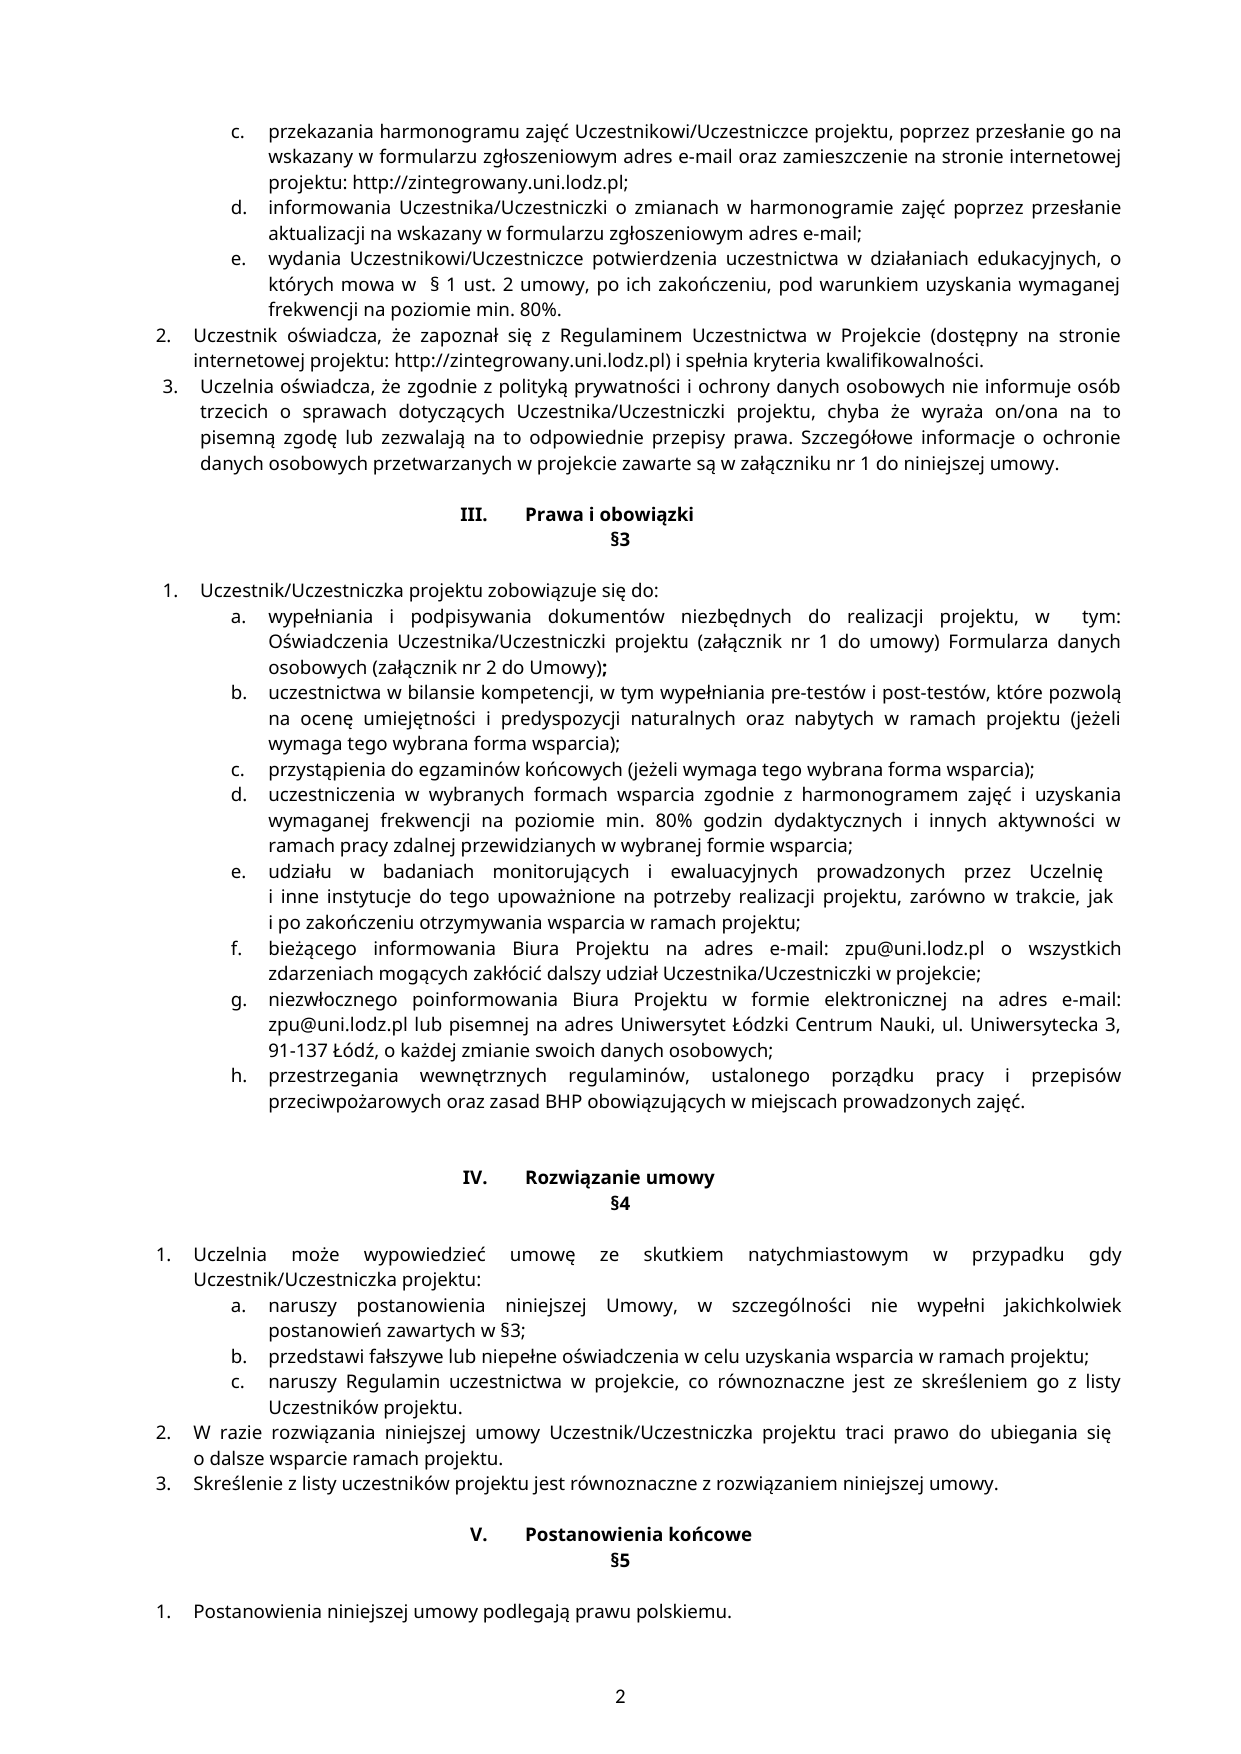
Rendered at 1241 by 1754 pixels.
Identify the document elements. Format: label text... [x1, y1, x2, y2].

list bieżącego informowania Biura Projektu na adres e-mail: zpu@uni.lodz.pl o wszystkich zdarzeniach mogących zakłócić dalszy udział Uczestnika/Uczestniczki w projekcie; [231, 935, 1122, 986]
list Uczestnik/Uczestniczka projektu zobowiązuje się do: [162, 577, 1122, 603]
list wydania Uczestnikowi/Uczestniczce potwierdzenia uczestnictwa w działaniach edukacyjnych, o których mowa w § 1 ust. 2 umowy, po ich zakończeniu, pod warunkiem uzyskania wymaganej frekwencji na poziomie min. 80%. [231, 246, 1122, 322]
list naruszy Regulamin uczestnictwa w projekcie, co równoznaczne jest ze skreśleniem go z listy Uczestników projektu. [231, 1369, 1122, 1420]
list uczestniczenia w wybranych formach wsparcia zgodnie z harmonogramem zajęć i uzyskania wymaganej frekwencji na poziomie min. 80% godzin dydaktycznych i innych aktywności w ramach pracy zdalnej przewidzianych w wybranej formie wsparcia; [231, 782, 1122, 858]
text §4 [118, 1190, 1122, 1216]
list wypełniania i podpisywania dokumentów niezbędnych do realizacji projektu, w tym: Oświadczenia Uczestnika/Uczestniczki projektu (załącznik nr 1 do umowy) Formularza danych osobowych (załącznik nr 2 do Umowy); [231, 603, 1122, 679]
list Skreślenie z listy uczestników projektu jest równoznaczne z rozwiązaniem niniejszej umowy. [156, 1471, 1122, 1496]
list naruszy postanowienia niniejszej Umowy, w szczególności nie wypełni jakichkolwiek postanowień zawartych w §3; [231, 1292, 1122, 1343]
list niezwłocznego poinformowania Biura Projektu w formie elektronicznej na adres e-mail: zpu@uni.lodz.pl lub pisemnej na adres Uniwersytet Łódzki Centrum Nauki, ul. Uniwersytecka 3, 91-137 Łódź, o każdej zmianie swoich danych osobowych; [231, 986, 1122, 1062]
list przekazania harmonogramu zajęć Uczestnikowi/Uczestniczce projektu, poprzez przesłanie go na wskazany w formularzu zgłoszeniowym adres e-mail oraz zamieszczenie na stronie internetowej projektu: http://zintegrowany.uni.lodz.pl; [231, 118, 1122, 195]
list udziału w badaniach monitorujących i ewaluacyjnych prowadzonych przez Uczelnię i inne instytucje do tego upoważnione na potrzeby realizacji projektu, zarówno w trakcie, jak i po zakończeniu otrzymywania wsparcia w ramach projektu; [231, 858, 1122, 935]
list Uczelnia może wypowiedzieć umowę ze skutkiem natychmiastowym w przypadku gdy Uczestnik/Uczestniczka projektu: [156, 1241, 1122, 1292]
list przestrzegania wewnętrznych regulaminów, ustalonego porządku pracy i przepisów przeciwpożarowych oraz zasad BHP obowiązujących w miejscach prowadzonych zajęć. [231, 1062, 1122, 1113]
list informowania Uczestnika/Uczestniczki o zmianach w harmonogramie zajęć poprzez przesłanie aktualizacji na wskazany w formularzu zgłoszeniowym adres e-mail; [231, 195, 1122, 246]
text §5 [118, 1547, 1122, 1573]
list Prawa i obowiązki [487, 501, 1122, 526]
list Postanowienia końcowe [487, 1522, 1122, 1547]
list W razie rozwiązania niniejszej umowy Uczestnik/Uczestniczka projektu traci prawo do ubiegania się o dalsze wsparcie ramach projektu. [156, 1420, 1122, 1471]
list Uczelnia oświadcza, że zgodnie z polityką prywatności i ochrony danych osobowych nie informuje osób trzecich o sprawach dotyczących Uczestnika/Uczestniczki projektu, chyba że wyraża on/ona na to pisemną zgodę lub zezwalają na to odpowiednie przepisy prawa. Szczegółowe informacje o ochronie danych osobowych przetwarzanych w projekcie zawarte są w załączniku nr 1 do niniejszej umowy. [162, 373, 1122, 475]
list Rozwiązanie umowy [487, 1164, 1122, 1190]
text §3 [118, 526, 1122, 552]
list Postanowienia niniejszej umowy podlegają prawu polskiemu. [156, 1598, 1122, 1624]
list uczestnictwa w bilansie kompetencji, w tym wypełniania pre-testów i post-testów, które pozwolą na ocenę umiejętności i predyspozycji naturalnych oraz nabytych w ramach projektu (jeżeli wymaga tego wybrana forma wsparcia); [231, 679, 1122, 756]
list Uczestnik oświadcza, że zapoznał się z Regulaminem Uczestnictwa w Projekcie (dostępny na stronie internetowej projektu: http://zintegrowany.uni.lodz.pl) i spełnia kryteria kwalifikowalności. [156, 322, 1122, 373]
list przystąpienia do egzaminów końcowych (jeżeli wymaga tego wybrana forma wsparcia); [231, 756, 1122, 782]
list przedstawi fałszywe lub niepełne oświadczenia w celu uzyskania wsparcia w ramach projektu; [231, 1343, 1122, 1369]
